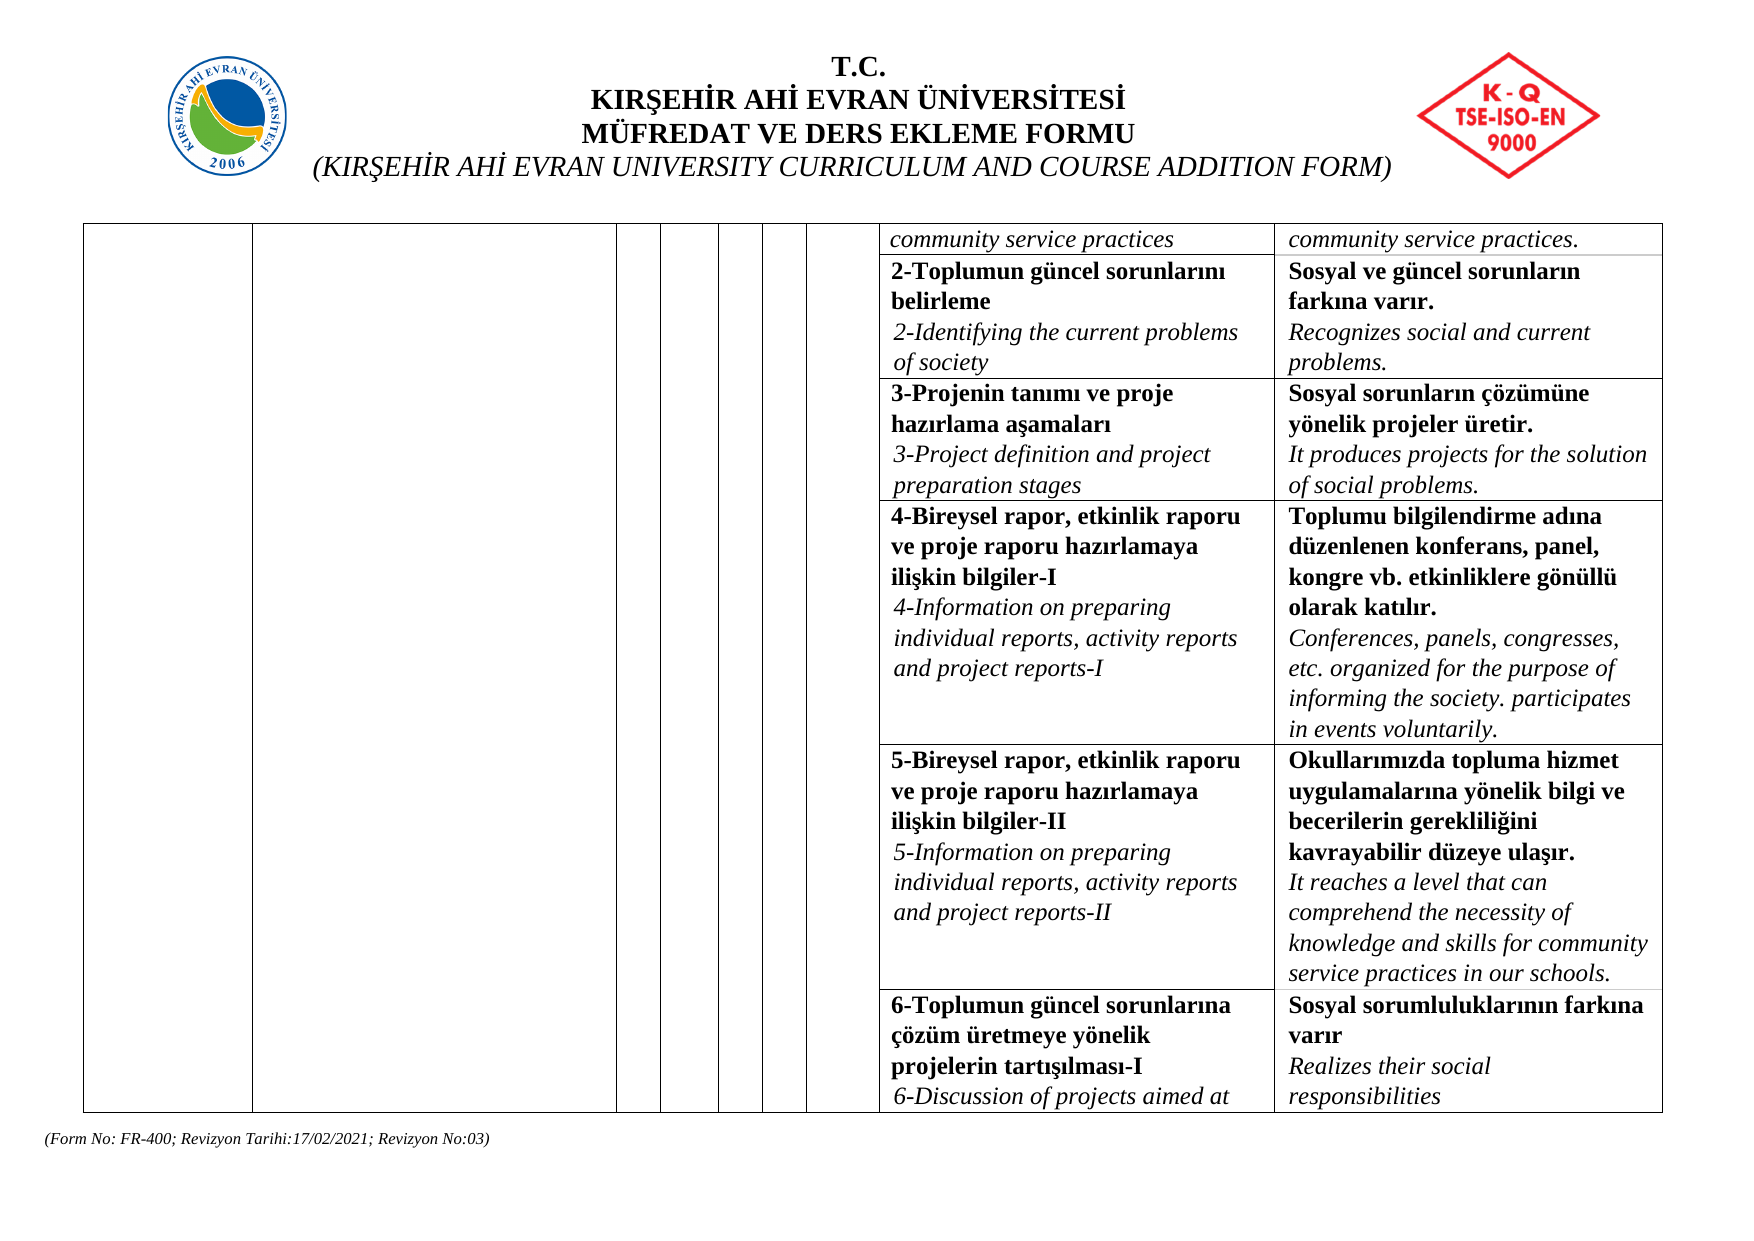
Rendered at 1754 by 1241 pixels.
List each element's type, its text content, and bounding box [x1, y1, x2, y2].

table_cell Toplumu bilgilendirme adına düzenlenen konferans, panel, kongre vb. etkinliklere gönüllü olarak katılır. Conferences, panels, congresses, etc. organized for the purpose of informing the society. participates in events voluntarily. [1275, 501, 1662, 744]
table_cell Okullarımızda topluma hizmet uygulamalarına yönelik bilgi ve becerilerin gerekliliğini kavrayabilir düzeye ulaşır. It reaches a level that can comprehend the necessity of knowledge and skills for community service practices in our schools. [1275, 745, 1662, 988]
table_cell Sosyal sorumluluklarının farkına varır Realizes their social responsibilities [1275, 990, 1662, 1112]
table_cell Sosyal ve güncel sorunların farkına varır. Recognizes social and current problems. [1275, 256, 1662, 377]
table_cell 3-Projenin tanımı ve proje hazırlama aşamaları 3-Project definition and project preparation stages [880, 379, 1274, 500]
picture [1416, 52, 1601, 179]
picture [167, 56, 287, 176]
table_cell Topluma hizmet uygulamalarının önemini kavrar. Understands the importance of community service practices. [1275, 224, 1662, 254]
table_cell 5-Bireysel rapor, etkinlik raporu ve proje raporu hazırlamaya ilişkin bilgiler-II 5-Information on preparing individual reports, activity reports and project reports-II [880, 745, 1274, 988]
table_cell 4-Bireysel rapor, etkinlik raporu ve proje raporu hazırlamaya ilişkin bilgiler-I 4-Information on preparing individual reports, activity reports and project reports-I [880, 501, 1274, 744]
table_cell 1-Topluma hizmet uygulamalarının tanımı ve önemi 1-Definition and importance of community service practices [880, 224, 1274, 254]
table_cell 2-Toplumun güncel sorunlarını belirleme 2-Identifying the current problems of society [880, 255, 1274, 377]
table_cell Sosyal sorunların çözümüne yönelik projeler üretir. It produces projects for the solution of social problems. [1275, 379, 1662, 500]
